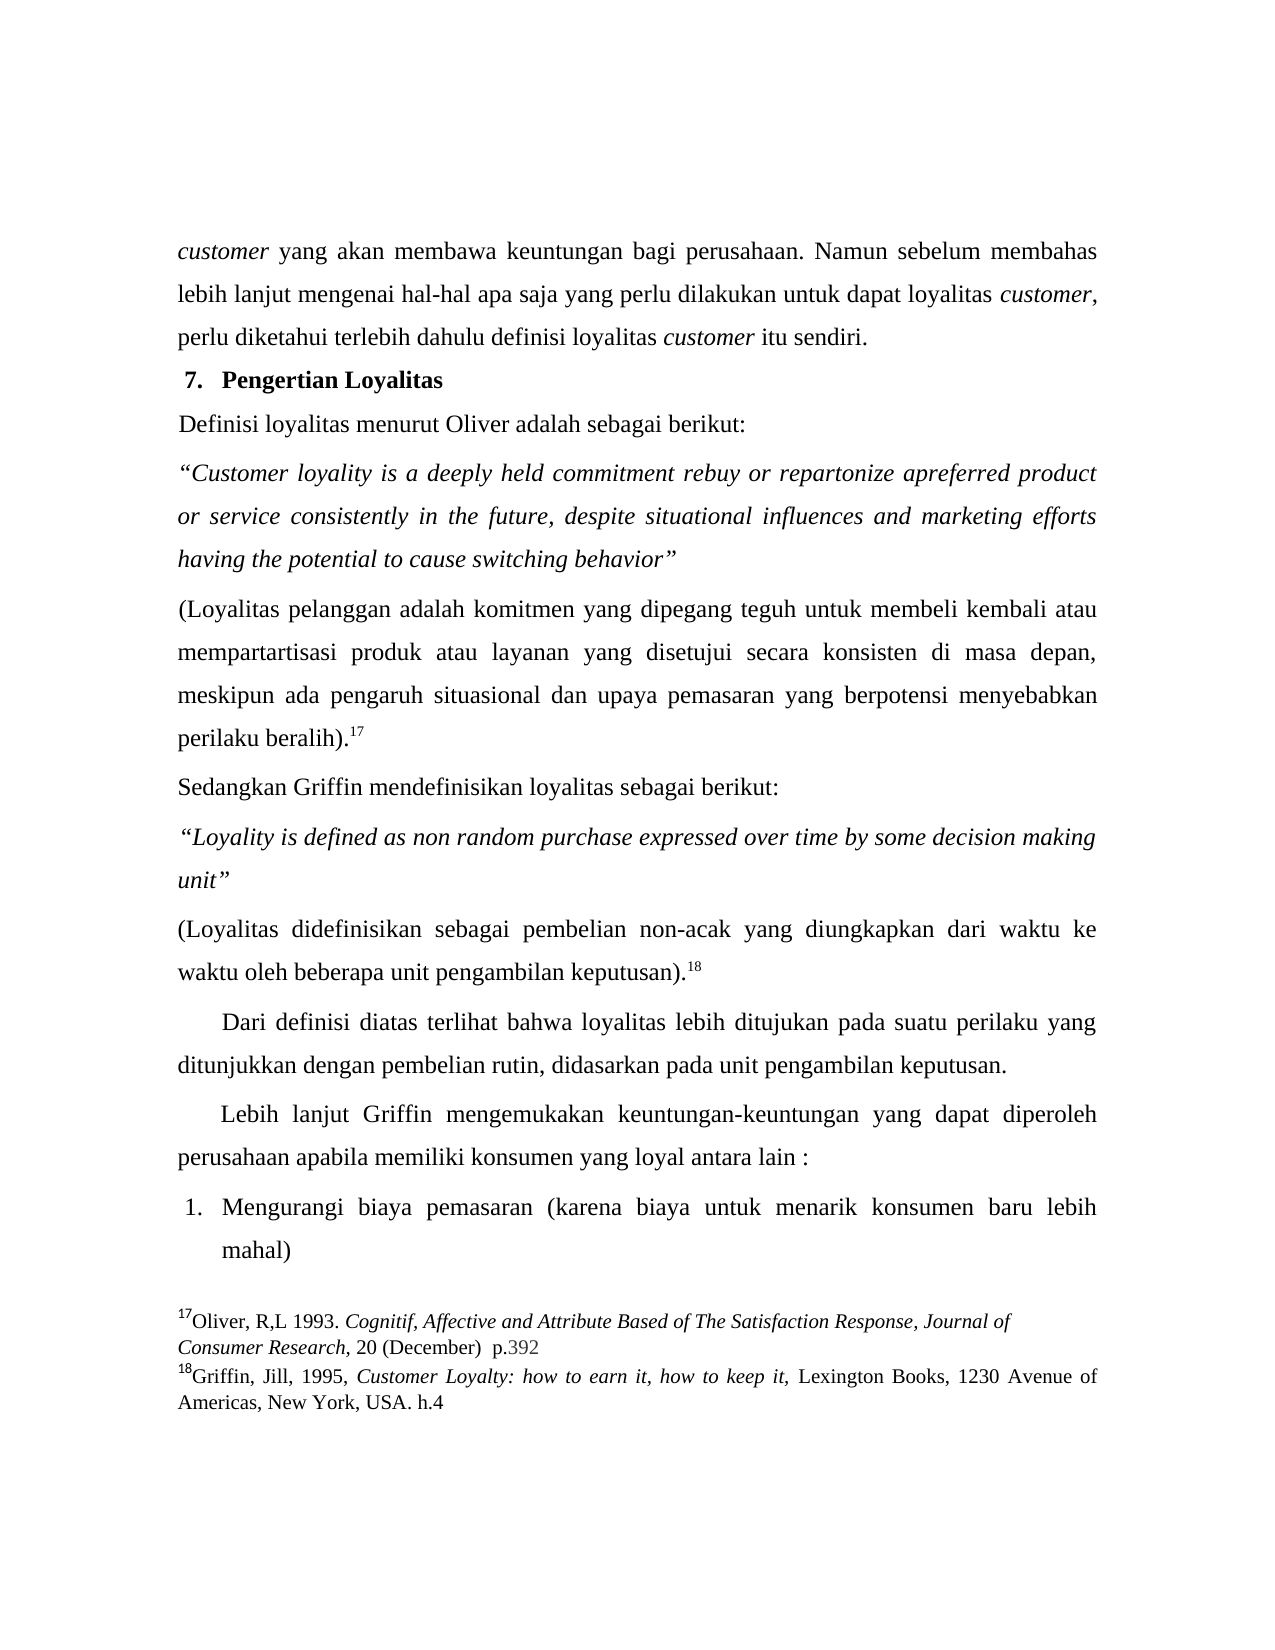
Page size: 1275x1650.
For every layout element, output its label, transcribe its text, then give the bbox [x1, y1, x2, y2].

text Dari definisi diatas terlihat bahwa loyalitas lebih ditujukan pada suatu perilaku yang ditunjukkan dengan pembelian rutin, didasarkan pada unit pengambilan keputusan. [177, 1007, 1098, 1079]
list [177, 236, 1098, 351]
text “Loyality is defined as non random purchase expressed over time by some decision making unit” [177, 822, 1098, 894]
text “Customer loyality is a deeply held commitment rebuy or repartonize apreferred product or service consistently in the future, despite situational influences and marketing efforts having the potential to cause switching behavior” [177, 458, 1098, 573]
list Definisi loyalitas menurut Oliver adalah sebagai berikut: [177, 409, 1098, 437]
list Pengertian Loyalitas [184, 366, 1098, 394]
list Mengurangi biaya pemasaran (karena biaya untuk menarik konsumen baru lebih mahal) [184, 1192, 1098, 1264]
text Sedangkan Griffin mendefinisikan loyalitas sebagai berikut: [177, 772, 1098, 801]
text (Loyalitas pelanggan adalah komitmen yang dipegang teguh untuk membeli kembali atau mempartartisasi produk atau layanan yang disetujui secara konsisten di masa depan, meskipun ada pengaruh situasional dan upaya pemasaran yang berpotensi menyebabkan perilaku beralih). [177, 594, 1098, 752]
text Lebih lanjut Griffin mengemukakan keuntungan-keuntungan yang dapat diperoleh perusahaan apabila memiliki konsumen yang loyal antara lain : [177, 1099, 1098, 1171]
text (Loyalitas didefinisikan sebagai pembelian non-acak yang diungkapkan dari waktu ke waktu oleh beberapa unit pengambilan keputusan). [177, 914, 1098, 986]
